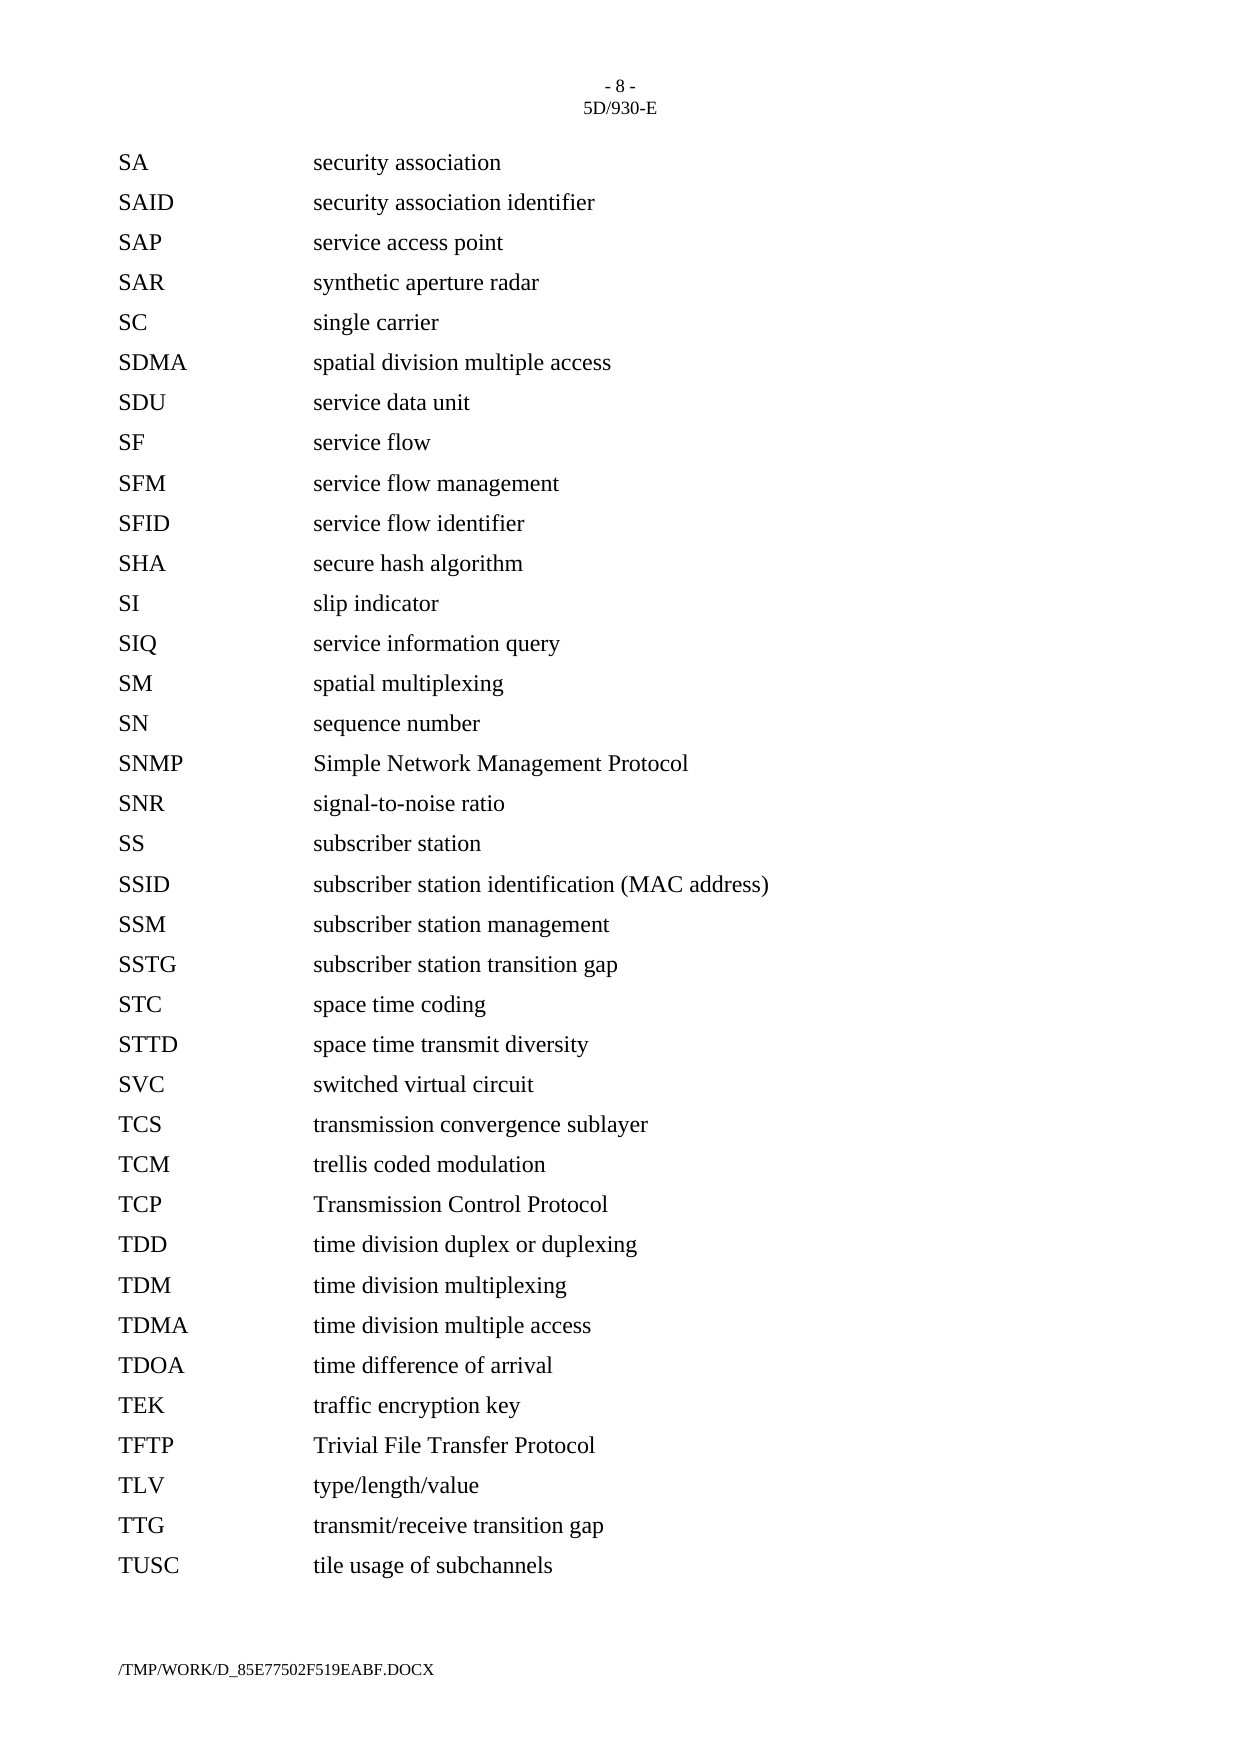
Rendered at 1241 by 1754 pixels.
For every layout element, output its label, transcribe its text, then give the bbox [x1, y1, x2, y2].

text SFID service flow identifier [118, 509, 1122, 536]
text SSTG subscriber station transition gap [118, 950, 1122, 977]
text TCP Transmission Control Protocol [118, 1190, 1122, 1218]
text TDM time division multiplexing [118, 1271, 1122, 1298]
text SIQ service information query [118, 629, 1122, 657]
text SM spatial multiplexing [118, 669, 1122, 697]
text SN sequence number [118, 709, 1122, 737]
text TDMA time division multiple access [118, 1311, 1122, 1338]
text SAR synthetic aperture radar [118, 268, 1122, 296]
text SNMP Simple Network Management Protocol [118, 749, 1122, 777]
text SC single carrier [118, 308, 1122, 336]
text TUSC tile usage of subchannels [118, 1551, 1122, 1579]
text SI slip indicator [118, 589, 1122, 616]
text SA security association [118, 148, 1122, 175]
text TCS transmission convergence sublayer [118, 1110, 1122, 1138]
text TDOA time difference of arrival [118, 1351, 1122, 1378]
text SF service flow [118, 428, 1122, 456]
text STTD space time transmit diversity [118, 1030, 1122, 1058]
text TTG transmit/receive transition gap [118, 1511, 1122, 1539]
text STC space time coding [118, 990, 1122, 1017]
text SHA secure hash algorithm [118, 549, 1122, 576]
text SDMA spatial division multiple access [118, 348, 1122, 376]
text SFM service flow management [118, 468, 1122, 496]
text SAID security association identifier [118, 188, 1122, 215]
text SVC switched virtual circuit [118, 1070, 1122, 1098]
text SAP service access point [118, 228, 1122, 256]
text SSM subscriber station management [118, 910, 1122, 937]
text TLV type/length/value [118, 1471, 1122, 1499]
text SS subscriber station [118, 829, 1122, 857]
text SDU service data unit [118, 388, 1122, 416]
text TFTP Trivial File Transfer Protocol [118, 1431, 1122, 1459]
text SSID subscriber station identification (MAC address) [118, 869, 1122, 897]
text TDD time division duplex or duplexing [118, 1231, 1122, 1258]
text TEK traffic encryption key [118, 1391, 1122, 1418]
text SNR signal-to-noise ratio [118, 789, 1122, 817]
text TCM trellis coded modulation [118, 1150, 1122, 1178]
